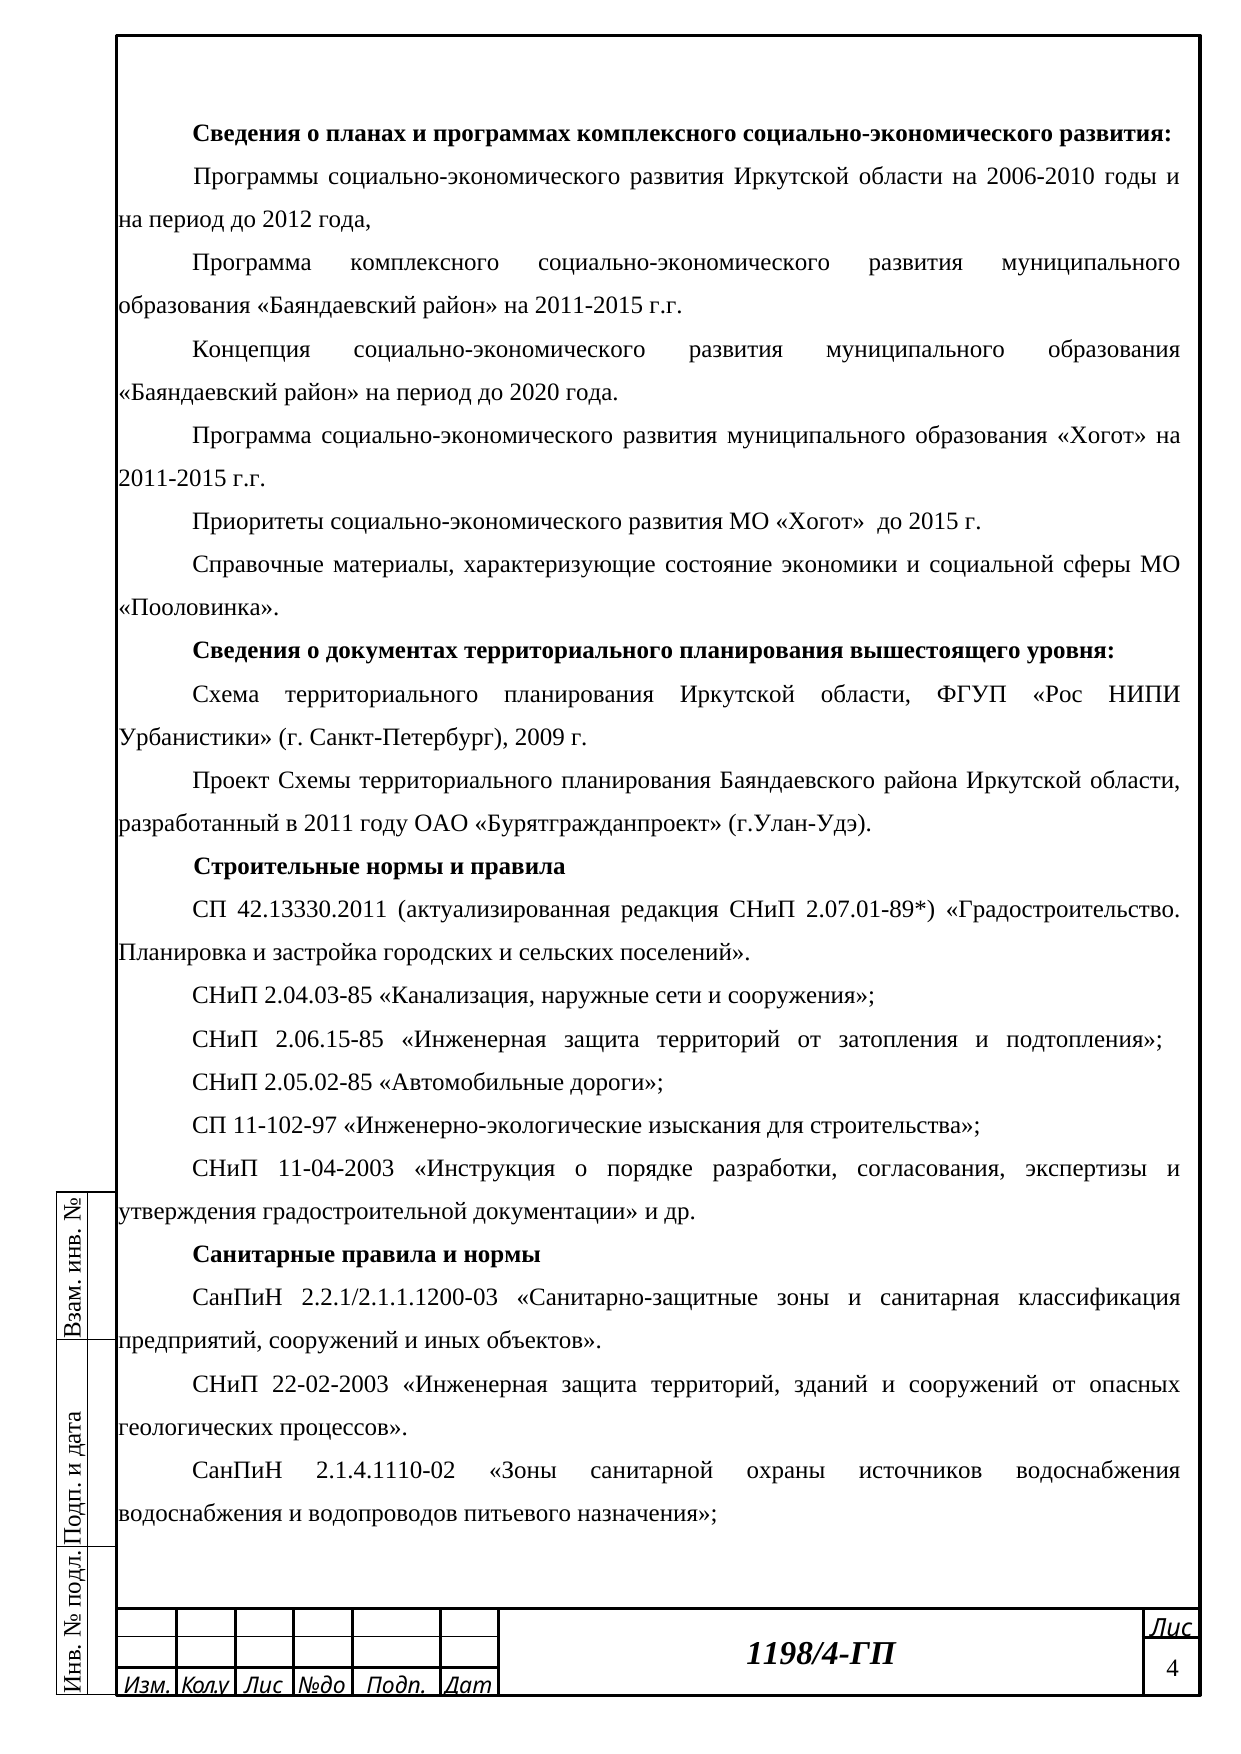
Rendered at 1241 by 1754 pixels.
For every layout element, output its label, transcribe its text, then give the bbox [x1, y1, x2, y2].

text СНиП 2.06.15-85 «Инженерная защита территорий от затопления и подтопления»; СНиП 2.05.02-85 «Автомобильные дороги»; [118, 1024, 1181, 1096]
text Сведения о документах территориального планирования вышестоящего уровня: [118, 636, 1181, 664]
text Программа социально-экономического развития муниципального образования «Хогот» на 2011-.г. [118, 420, 1181, 492]
text Сведения о планах и программах комплексного социально-экономического развития: [118, 118, 1181, 147]
text СП 11-102-97 «Инженерно-экологические изыскания для строительства»; [118, 1110, 1181, 1139]
text Проект Схемы территориального планирования Баяндаевского района Иркутской области, разработанный в 2011 году ОАО «Бурятгражданпроект» (г.Улан-Удэ). [118, 765, 1181, 837]
text Санитарные правила и нормы [118, 1239, 1181, 1268]
text Справочные материалы, характеризующие состояние экономики и социальной сферы МО «Пооловинка». [118, 549, 1181, 621]
text СанПиН 2.2.1/2.1.1.1200-03 «Санитарно-защитные зоны и санитарная классификация предприятий, сооружений и иных объектов». [118, 1282, 1181, 1354]
text Концепция социально-экономического развития муниципального образования «Баяндаевский район» на период до 2020 года. [118, 334, 1181, 406]
text СанПиН 2.1.4.1110-02 «Зоны санитарной охраны источников водоснабжения водоснабжения и водопроводов питьевого назначения»; [118, 1455, 1181, 1527]
text СНиП 22-02-2003 «Инженерная защита территорий, зданий и сооружений от опасных геологических процессов». [118, 1369, 1181, 1441]
text СНиП 2.04.03-85 «Канализация, наружные сети и сооружения»; [118, 981, 1181, 1009]
text Программы социально-экономического развития Иркутской области на 2006-2010 годы и на период до 2012 года, [118, 161, 1181, 233]
text Программа комплексного социально-экономического развития муниципального образования «Баяндаевский район» на 2011-.г. [118, 247, 1181, 319]
text Схема территориального планирования Иркутской области, ФГУП «Рос НИПИ Урбанистики» (г. Санкт-Петербург), 2009 г. [118, 679, 1181, 751]
text Строительные нормы и правила [118, 851, 1181, 880]
text Приоритеты социально-экономического развития МО «Хогот» до 2015 г. [118, 506, 1181, 535]
text СНиП 11-04-2003 «Инструкция о порядке разработки, согласования, экспертизы и утверждения градостроительной документации» и др. [118, 1153, 1181, 1225]
text СП 42.13330.2011 (актуализированная редакция СНиП 2.07.01-89*) «Градостроительство. Планировка и застройка городских и сельских поселений». [118, 894, 1181, 966]
